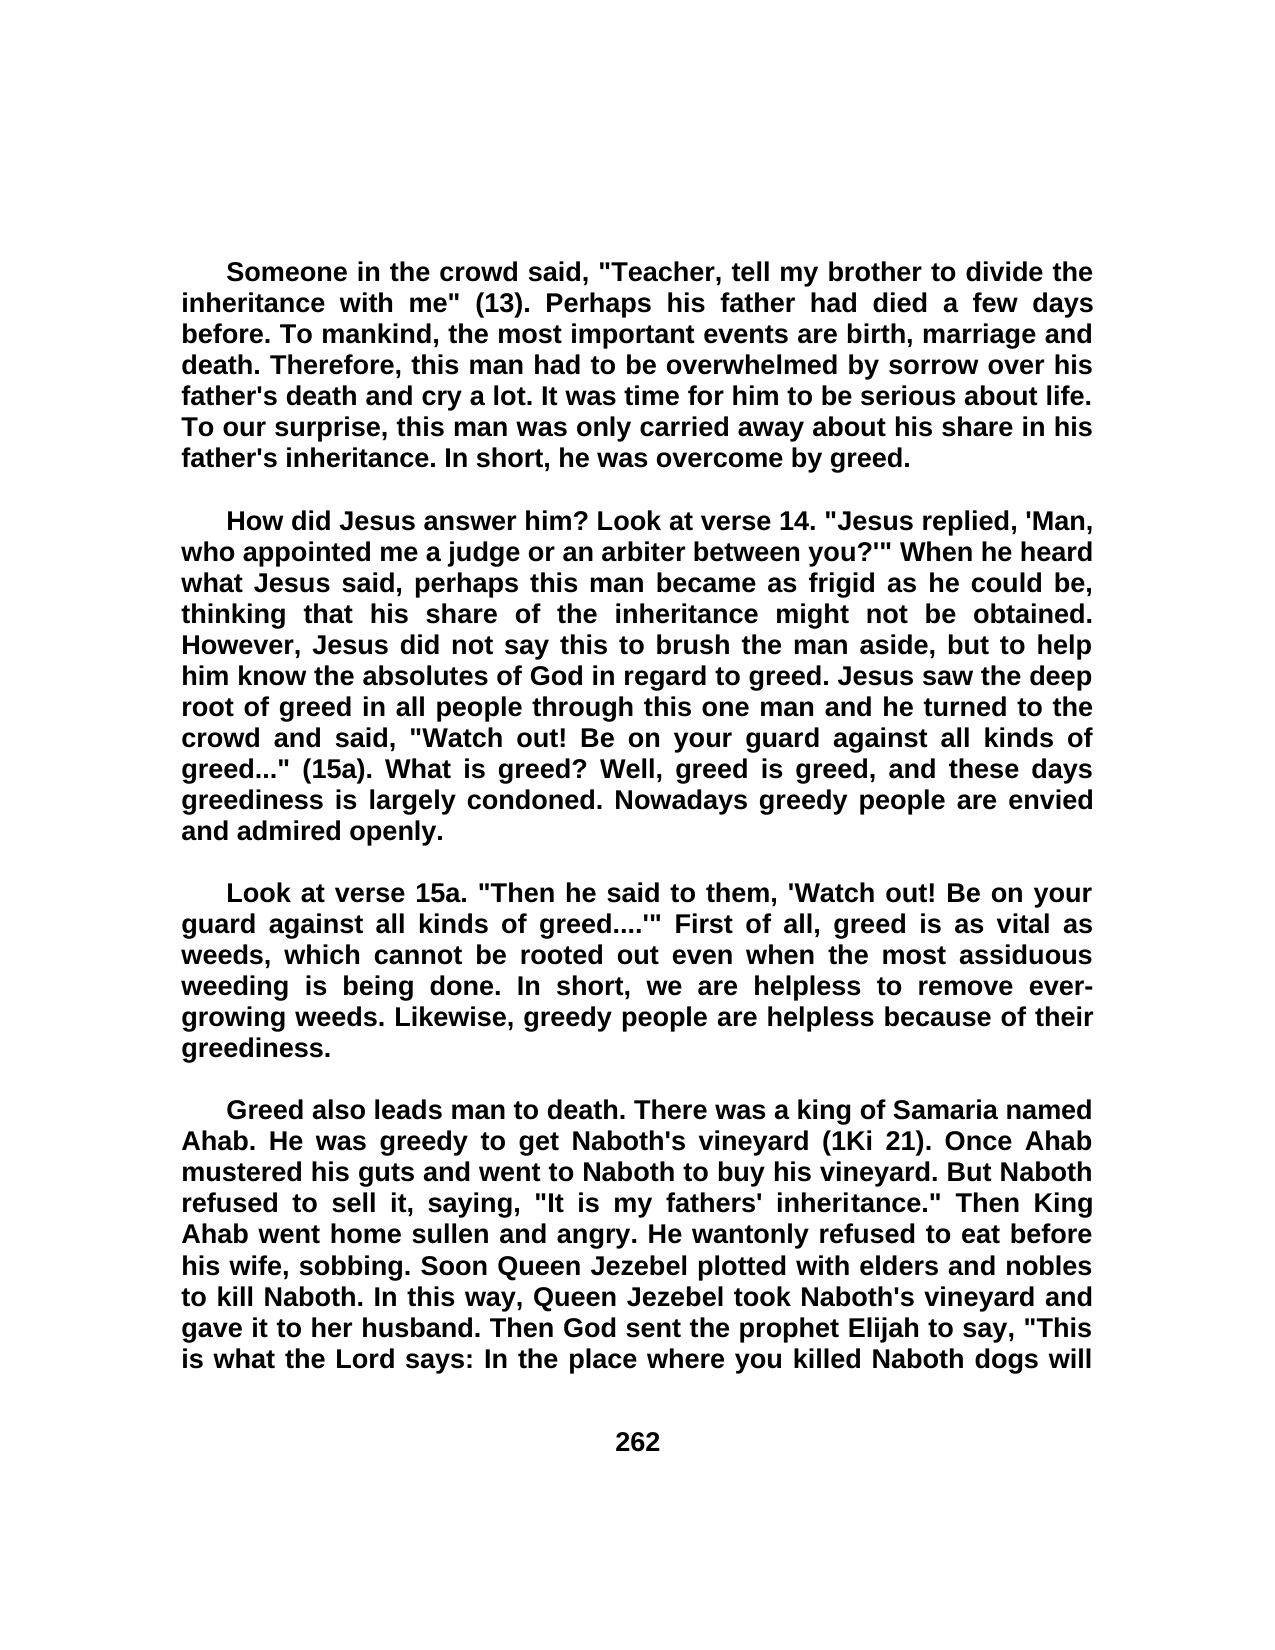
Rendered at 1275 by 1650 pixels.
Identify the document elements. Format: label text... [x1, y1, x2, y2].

text Look at verse 15a. "Then he said to them, 'Watch out! Be on your guard against all kinds of greed....'" First of all, greed is as vital as weeds, which cannot be rooted out even when the most assiduous weeding is being done. In short, we are helpless to remove ever-growing weeds. Likewise, greedy people are helpless because of their greediness. [181, 877, 1094, 1063]
text How did Jesus answer him? Look at verse 14. "Jesus replied, 'Man, who appointed me a judge or an arbiter between you?'" When he heard what Jesus said, perhaps this man became as frigid as he could be, thinking that his share of the inheritance might not be obtained. However, Jesus did not say this to brush the man aside, but to help him know the absolutes of God in regard to greed. Jesus saw the deep root of greed in all people through this one man and he turned to the crowd and said, "Watch out! Be on your guard against all kinds of greed..." (15a). What is greed? Well, greed is greed, and these days greediness is largely condoned. Nowadays greedy people are envied and admired openly. [181, 504, 1094, 846]
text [181, 1094, 1094, 1373]
text Someone in the crowd said, "Teacher, tell my brother to divide the inheritance with me" (13). Perhaps his father had died a few days before. To mankind, the most important events are birth, marriage and death. Therefore, this man had to be overwhelmed by sorrow over his father's death and cry a lot. It was time for him to be serious about life. To our surprise, this man was only carried away about his share in his father's inheritance. In short, he was overcome by greed. [181, 256, 1094, 473]
